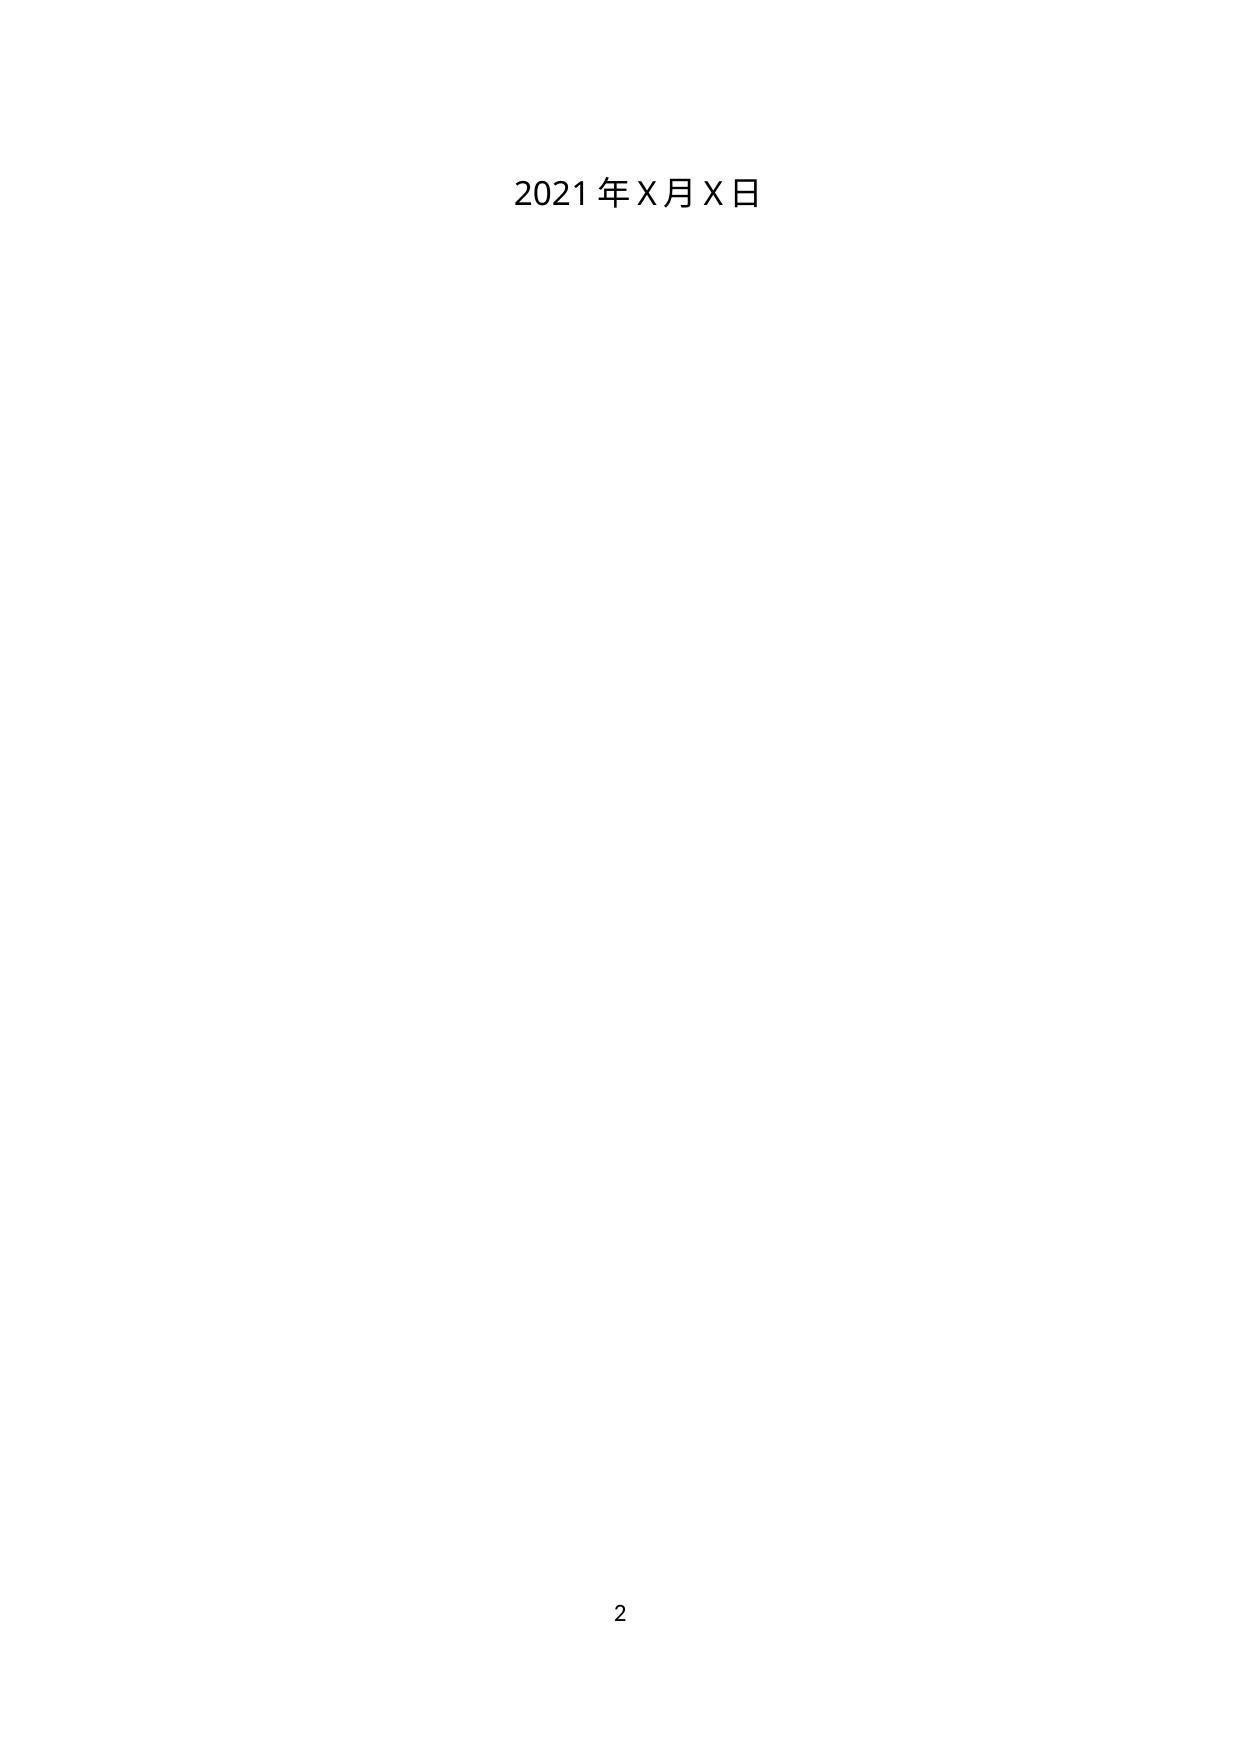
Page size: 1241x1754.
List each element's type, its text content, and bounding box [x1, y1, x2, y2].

text 2021年X月X日 [187, 158, 1053, 223]
